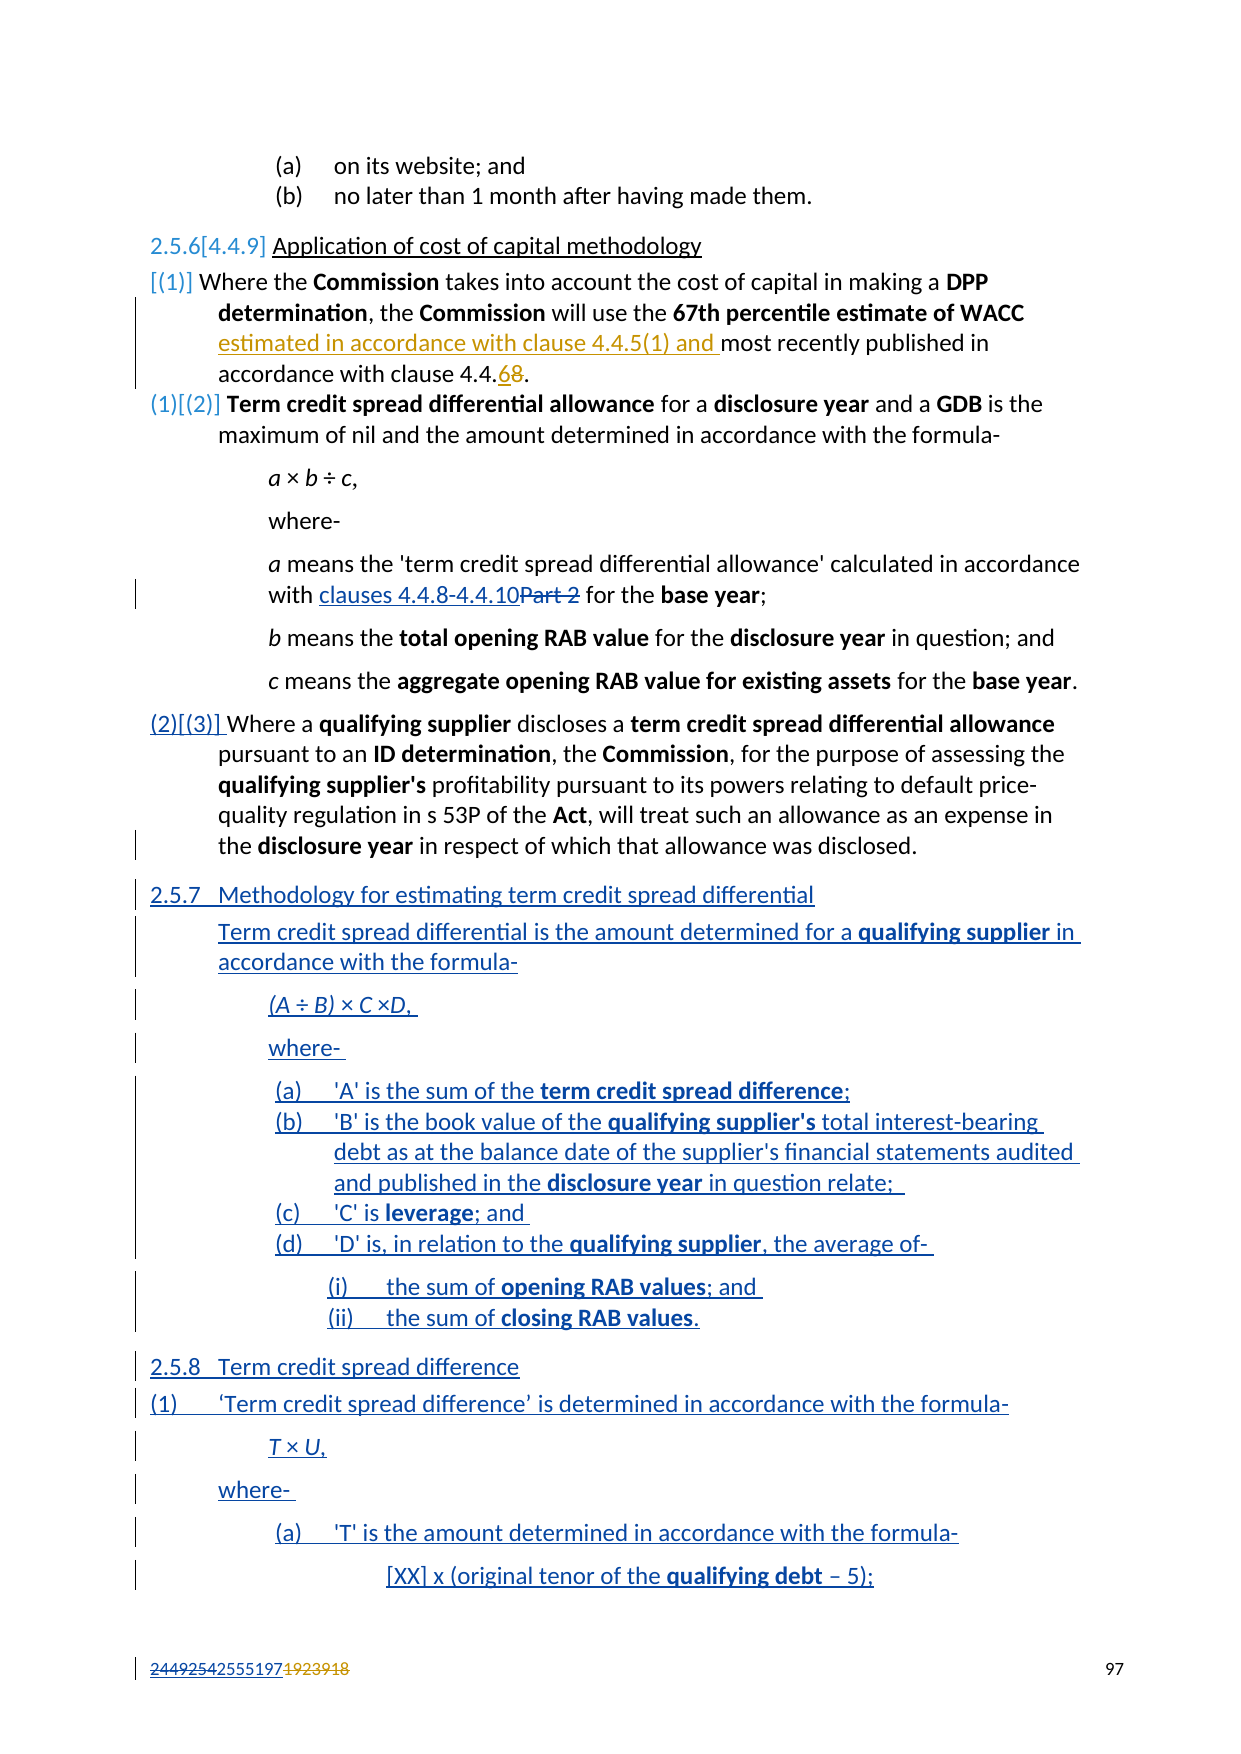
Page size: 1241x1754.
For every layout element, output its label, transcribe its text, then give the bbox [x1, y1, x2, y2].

subtitle Application of cost of capital methodology [150, 230, 1090, 260]
text a × b ÷ c, [268, 462, 1090, 493]
text b means the total opening RAB value for the disclosure year in question; and [268, 622, 1090, 652]
subtitle Term credit spread differential allowance for a disclosure year and a GDB is the maximum of nil and the amount determined in accordance with the formula- [150, 389, 1090, 450]
subtitle on its website; and [275, 150, 1090, 181]
subtitle Where a qualifying supplier discloses a term credit spread differential allowance pursuant to an ID determination, the Commission, for the purpose of assessing the qualifying supplier's profitability pursuant to its powers relating to default price-quality regulation in s 53P of the Act, will treat such an allowance as an expense in the disclosure year in respect of which that allowance was disclosed. [150, 708, 1090, 860]
text where- [268, 505, 1090, 536]
subtitle no later than 1 month after having made them. [275, 181, 1090, 211]
subtitle Where the Commission takes into account the cost of capital in making a DPP determination, the Commission will use the 67th percentile estimate of WACC most recently published in accordance with clause 4.4.. [150, 267, 1090, 389]
text c means the aggregate opening RAB value for existing assets for the base year. [268, 665, 1090, 695]
text a means the 'term credit spread differential allowance' calculated in accordance with for the base year; [268, 548, 1090, 609]
